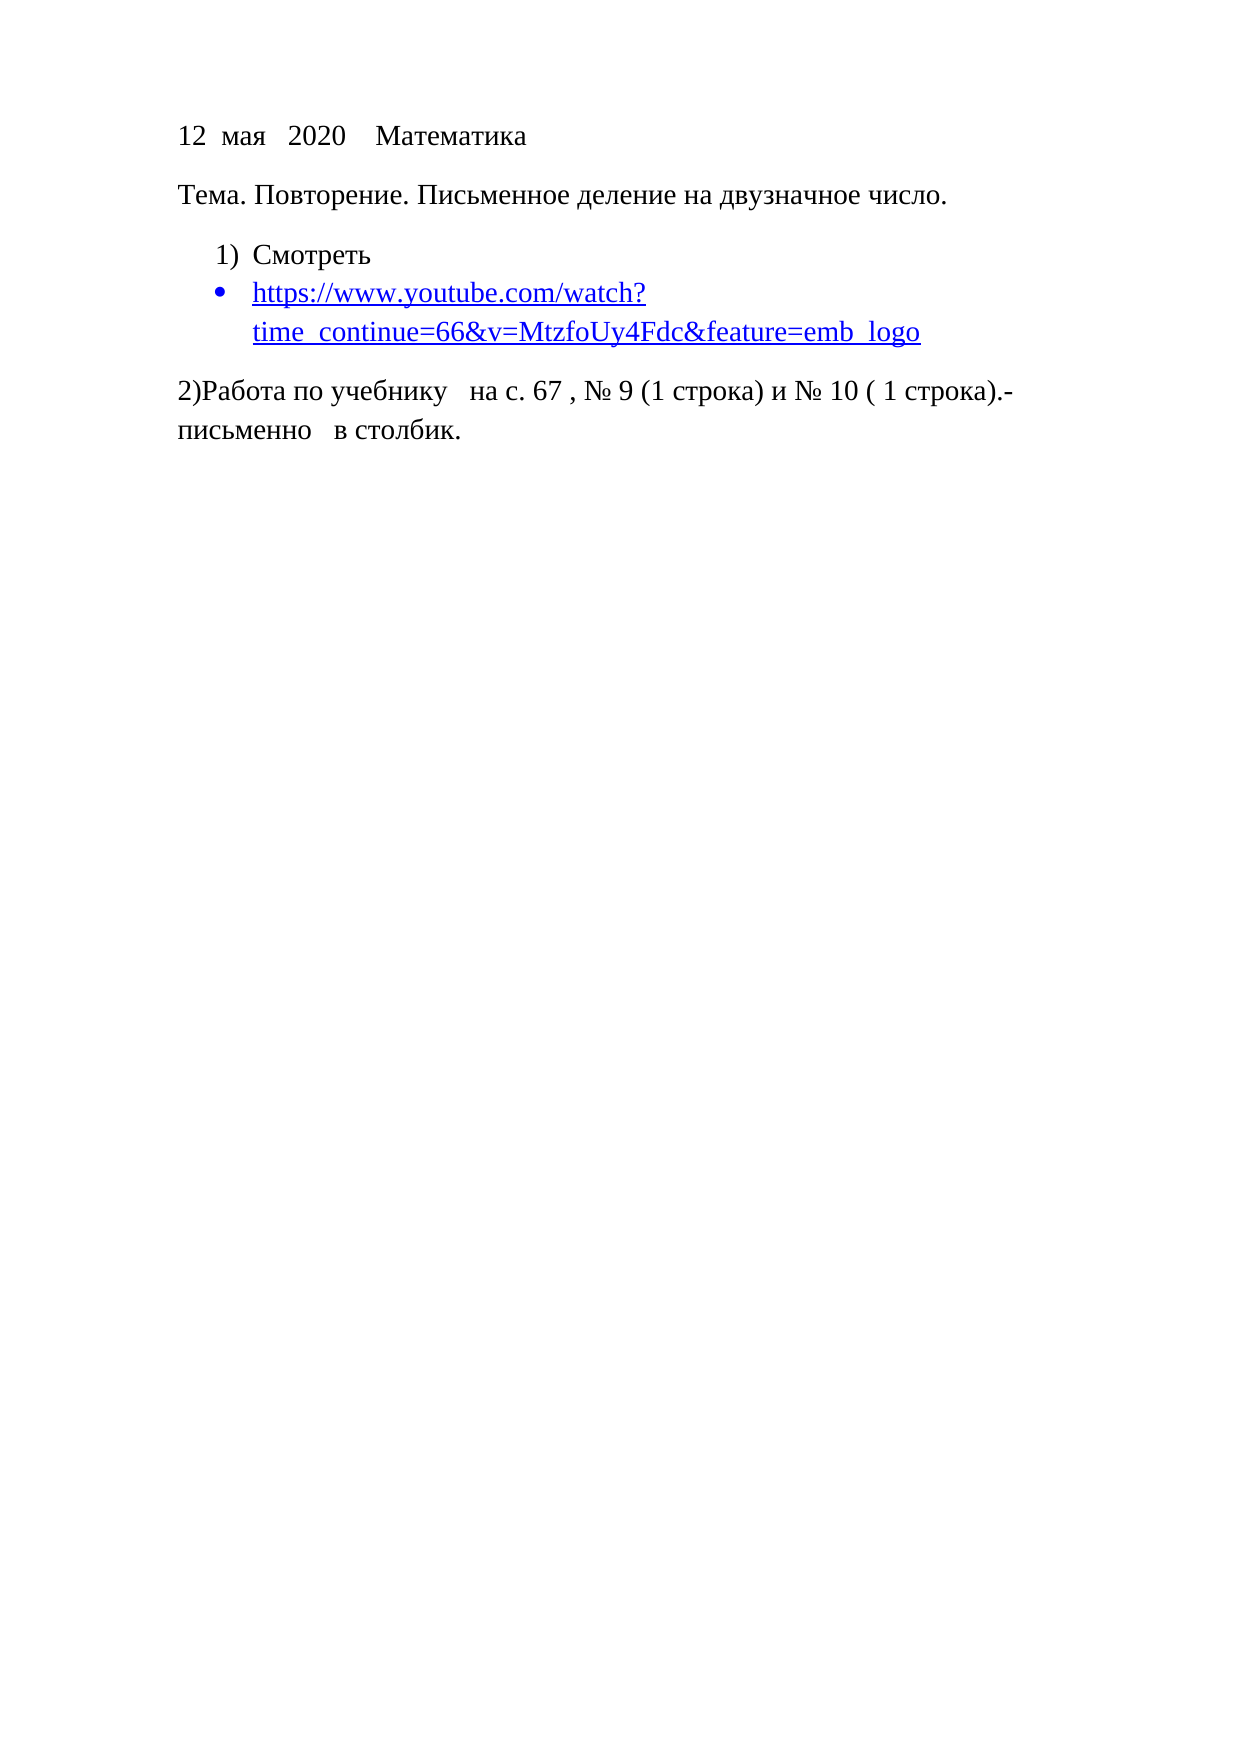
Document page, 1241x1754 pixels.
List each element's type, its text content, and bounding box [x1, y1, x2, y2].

text 2)Работа по учебнику на с. 67 , № 9 (1 строка) и № 10 ( 1 строка).- письменно в столбик. [177, 373, 1152, 446]
list https://www.youtube.com/watch?time_continue=66&v=MtzfoUy4Fdc&feature=emb_logo [215, 275, 1152, 348]
text 12 мая 2020 Математика [177, 118, 1152, 152]
list Смотреть [215, 237, 1152, 270]
text Тема. Повторение. Письменное деление на двузначное число. [177, 177, 1152, 211]
